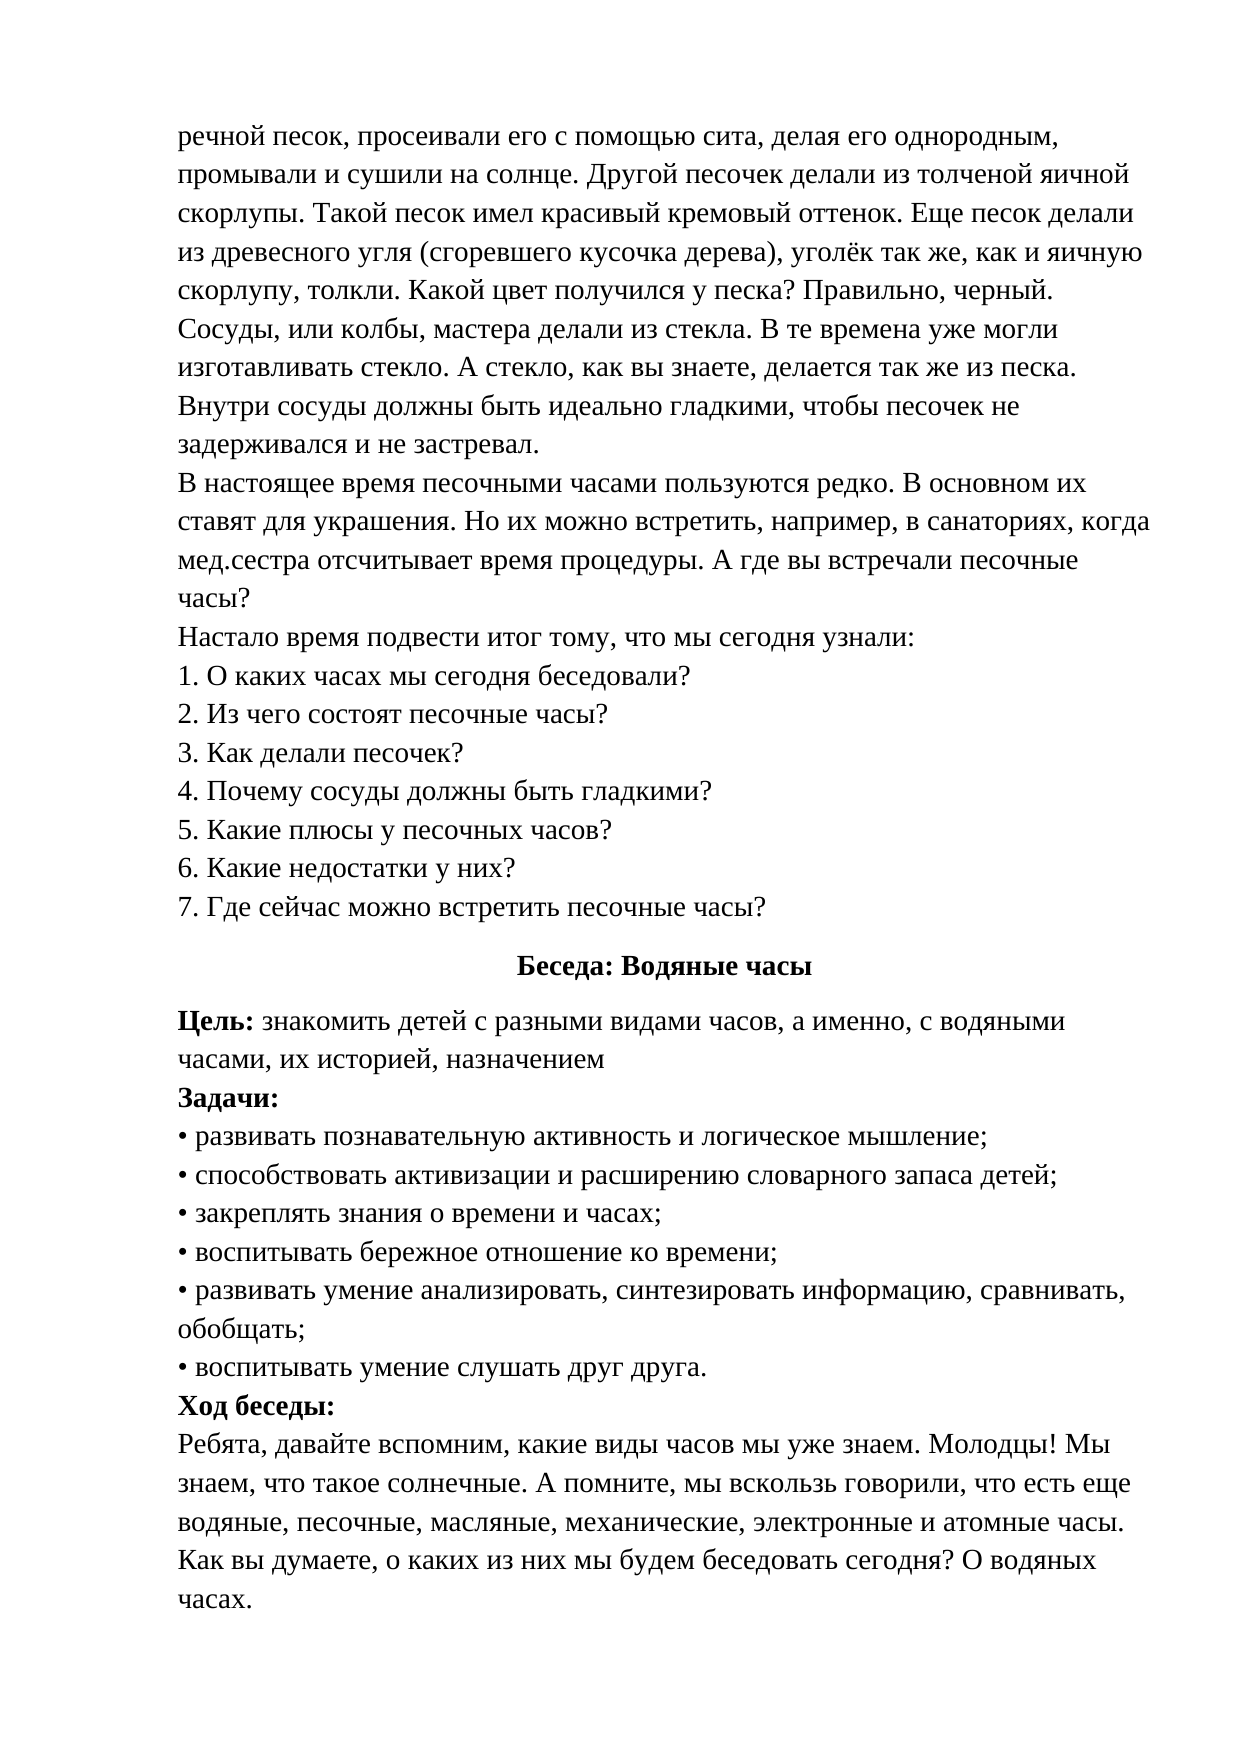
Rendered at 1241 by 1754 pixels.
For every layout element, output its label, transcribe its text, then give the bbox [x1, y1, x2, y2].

text Беседа: Водяные часы [177, 948, 1152, 982]
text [177, 118, 1152, 922]
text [177, 1003, 1152, 1614]
